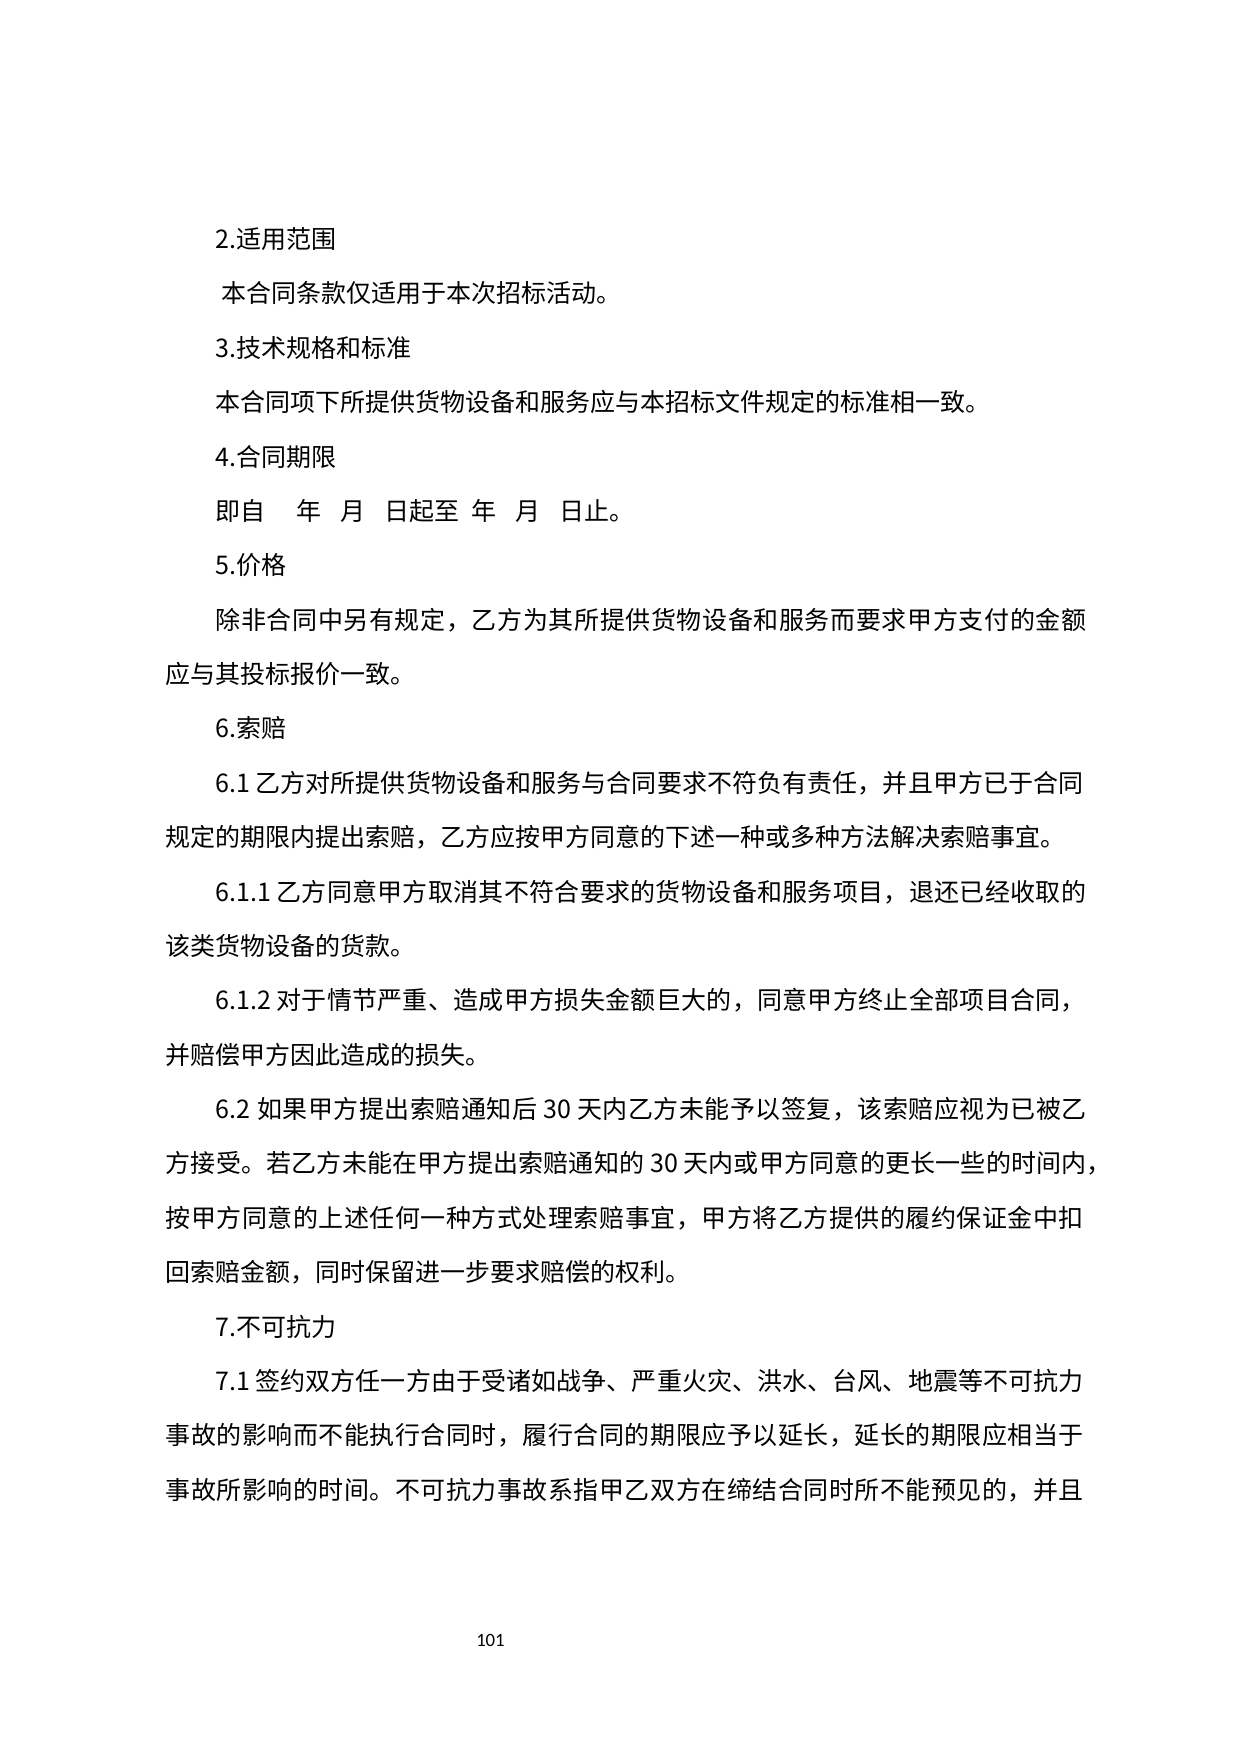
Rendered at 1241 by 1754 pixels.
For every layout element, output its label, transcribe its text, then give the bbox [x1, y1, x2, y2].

text 6.1.1乙方同意甲方取消其不符合要求的货物设备和服务项目，退还已经收取的该类货物设备的货款。 [165, 872, 1087, 963]
text 6.1.2对于情节严重、造成甲方损失金额巨大的，同意甲方终止全部项目合同，并赔偿甲方因此造成的损失。 [165, 981, 1087, 1071]
text 4.合同期限 [165, 437, 1087, 473]
text 7.不可抗力 [165, 1307, 1087, 1343]
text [165, 1361, 1087, 1506]
text 即自 年 月 日起至 年 月 日止。 [165, 491, 1087, 528]
text 5.价格 [165, 546, 1087, 582]
text 2.适用范围 [165, 219, 1087, 256]
text 6.索赔 [165, 709, 1087, 745]
text 本合同条款仅适用于本次招标活动。 [165, 274, 1087, 310]
text 本合同项下所提供货物设备和服务应与本招标文件规定的标准相一致。 [165, 383, 1087, 419]
text 除非合同中另有规定，乙方为其所提供货物设备和服务而要求甲方支付的金额应与其投标报价一致。 [165, 600, 1087, 691]
text 6.2 如果甲方提出索赔通知后 30天内乙方未能予以签复，该索赔应视为已被乙方接受。若乙方未能在甲方提出索赔通知的 30天内或甲方同意的更长一些的时间内，按甲方同意的上述任何一种方式处理索赔事宜，甲方将乙方提供的履约保证金中扣回索赔金额，同时保留进一步要求赔偿的权利。 [165, 1089, 1087, 1289]
text 3.技术规格和标准 [165, 328, 1087, 364]
text 6.1乙方对所提供货物设备和服务与合同要求不符负有责任，并且甲方已于合同规定的期限内提出索赔，乙方应按甲方同意的下述一种或多种方法解决索赔事宜。 [165, 763, 1087, 854]
